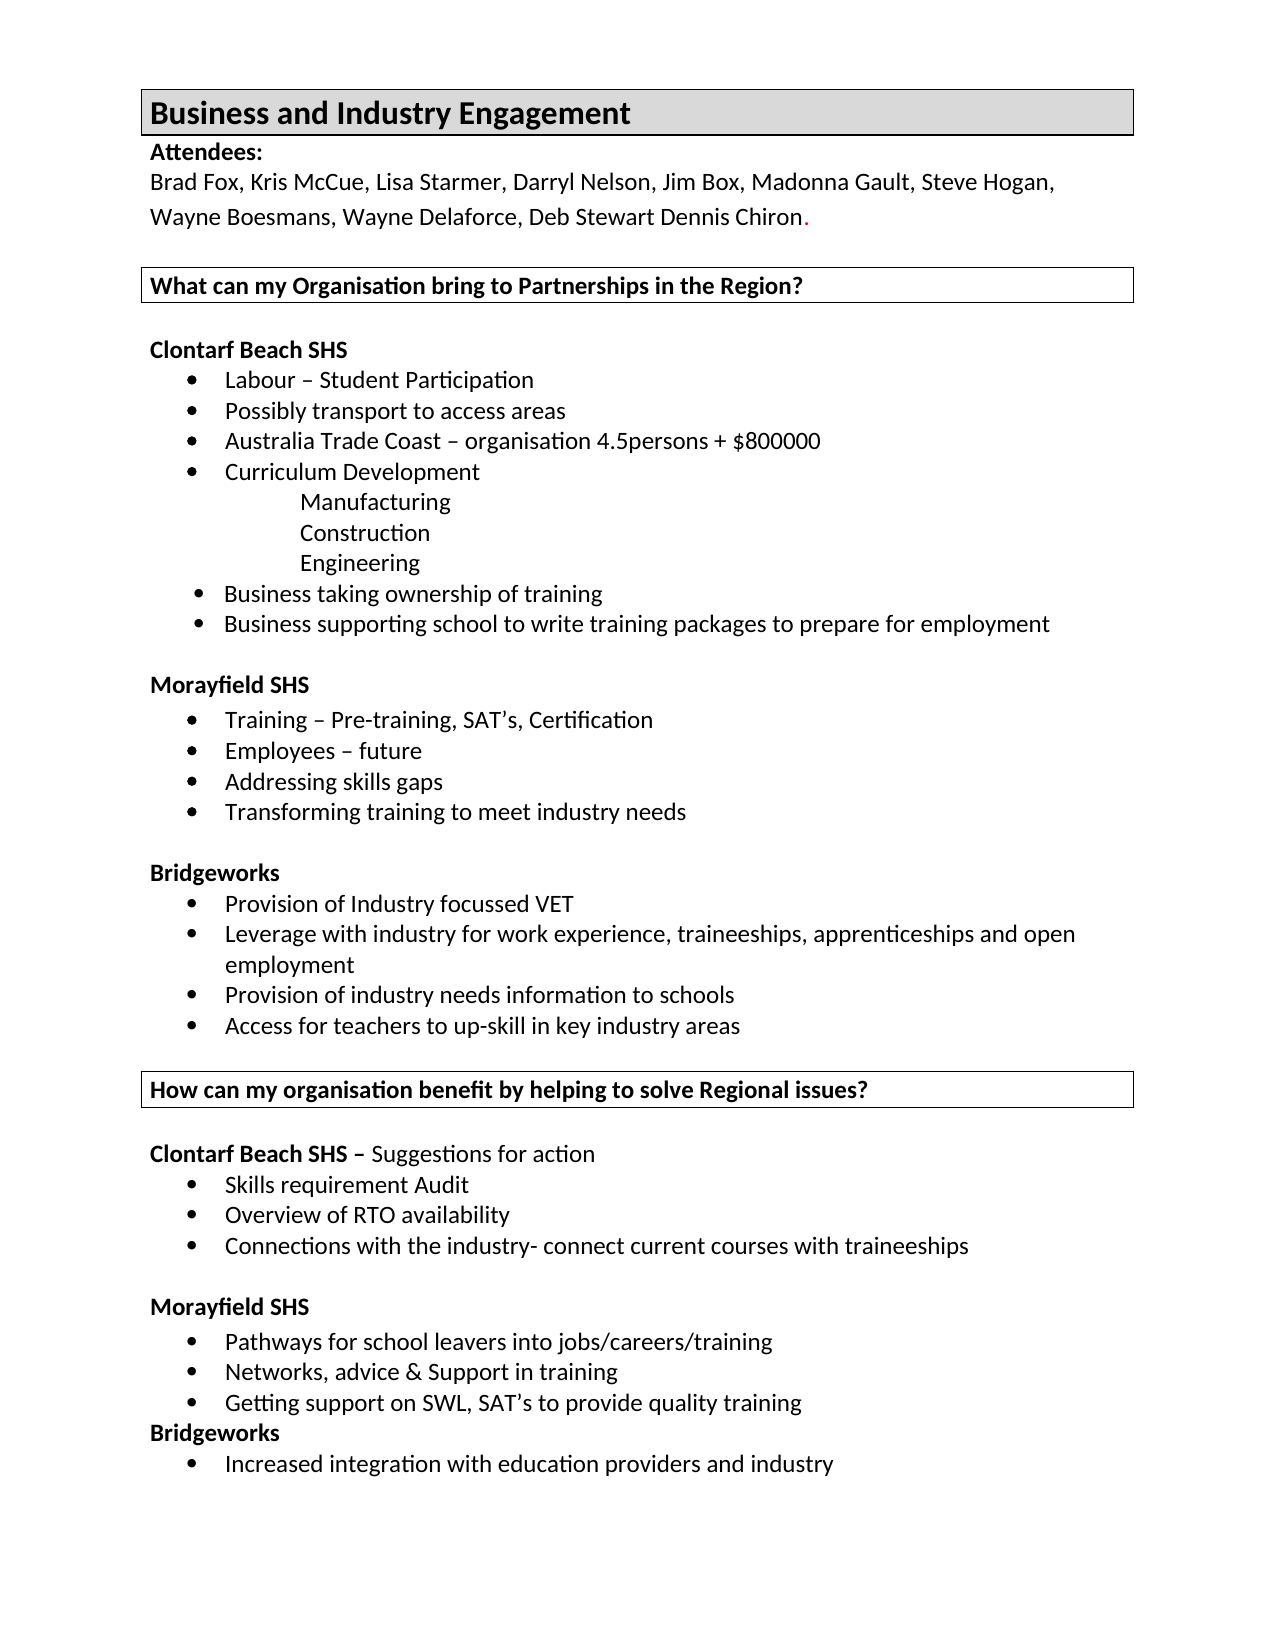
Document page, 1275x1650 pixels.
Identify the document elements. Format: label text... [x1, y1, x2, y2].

list Transforming training to meet industry needs [187, 796, 1125, 827]
text Attendees: [150, 136, 1125, 166]
list Construction [300, 517, 1125, 548]
list Business supporting school to write training packages to prepare for employment [194, 609, 1125, 639]
list Provision of industry needs information to schools [187, 979, 1125, 1010]
list Increased integration with education providers and industry [187, 1448, 1125, 1478]
list Pathways for school leavers into jobs/careers/training [187, 1326, 1125, 1356]
text Clontarf Beach SHS – Suggestions for action [150, 1138, 1125, 1169]
text Bridgeworks [150, 1417, 1125, 1448]
text Morayfield SHS [150, 1291, 1125, 1321]
list Employees – future [187, 735, 1125, 766]
list Business taking ownership of training [194, 578, 1125, 609]
list Manufacturing [300, 487, 1125, 517]
list Labour – Student Participation [187, 364, 1125, 395]
list Connections with the industry- connect current courses with traineeships [187, 1230, 1125, 1260]
list Possibly transport to access areas [187, 395, 1125, 426]
list Australia Trade Coast – organisation 4.5persons + $800000 [187, 426, 1125, 456]
list Overview of RTO availability [187, 1199, 1125, 1230]
list Curriculum Development [187, 456, 1125, 487]
text Morayfield SHS [150, 670, 1125, 700]
list Leverage with industry for work experience, traineeships, apprenticeships and open employment [187, 918, 1125, 979]
list Access for teachers to up-skill in key industry areas [187, 1010, 1125, 1040]
text Business and Industry Engagement [142, 90, 1133, 134]
text Brad Fox, Kris McCue, Lisa Starmer, Darryl Nelson, Jim Box, Madonna Gault, Steve Hogan, Wayne Boesmans, Wayne Delaforce, Deb Stewart Dennis Chiron. [150, 166, 1125, 232]
list Provision of Industry focussed VET [187, 888, 1125, 918]
text How can my organisation benefit by helping to solve Regional issues? [142, 1072, 1133, 1107]
list Engineering [300, 548, 1125, 578]
text Bridgeworks [150, 857, 1125, 888]
text What can my Organisation bring to Partnerships in the Region? [142, 268, 1133, 302]
list Skills requirement Audit [187, 1169, 1125, 1199]
list Networks, advice & Support in training [187, 1356, 1125, 1387]
list Getting support on SWL, SAT’s to provide quality training [187, 1387, 1125, 1417]
text Clontarf Beach SHS [150, 334, 1125, 364]
list Training – Pre-training, SAT’s, Certification [187, 705, 1125, 735]
list Addressing skills gaps [187, 766, 1125, 796]
